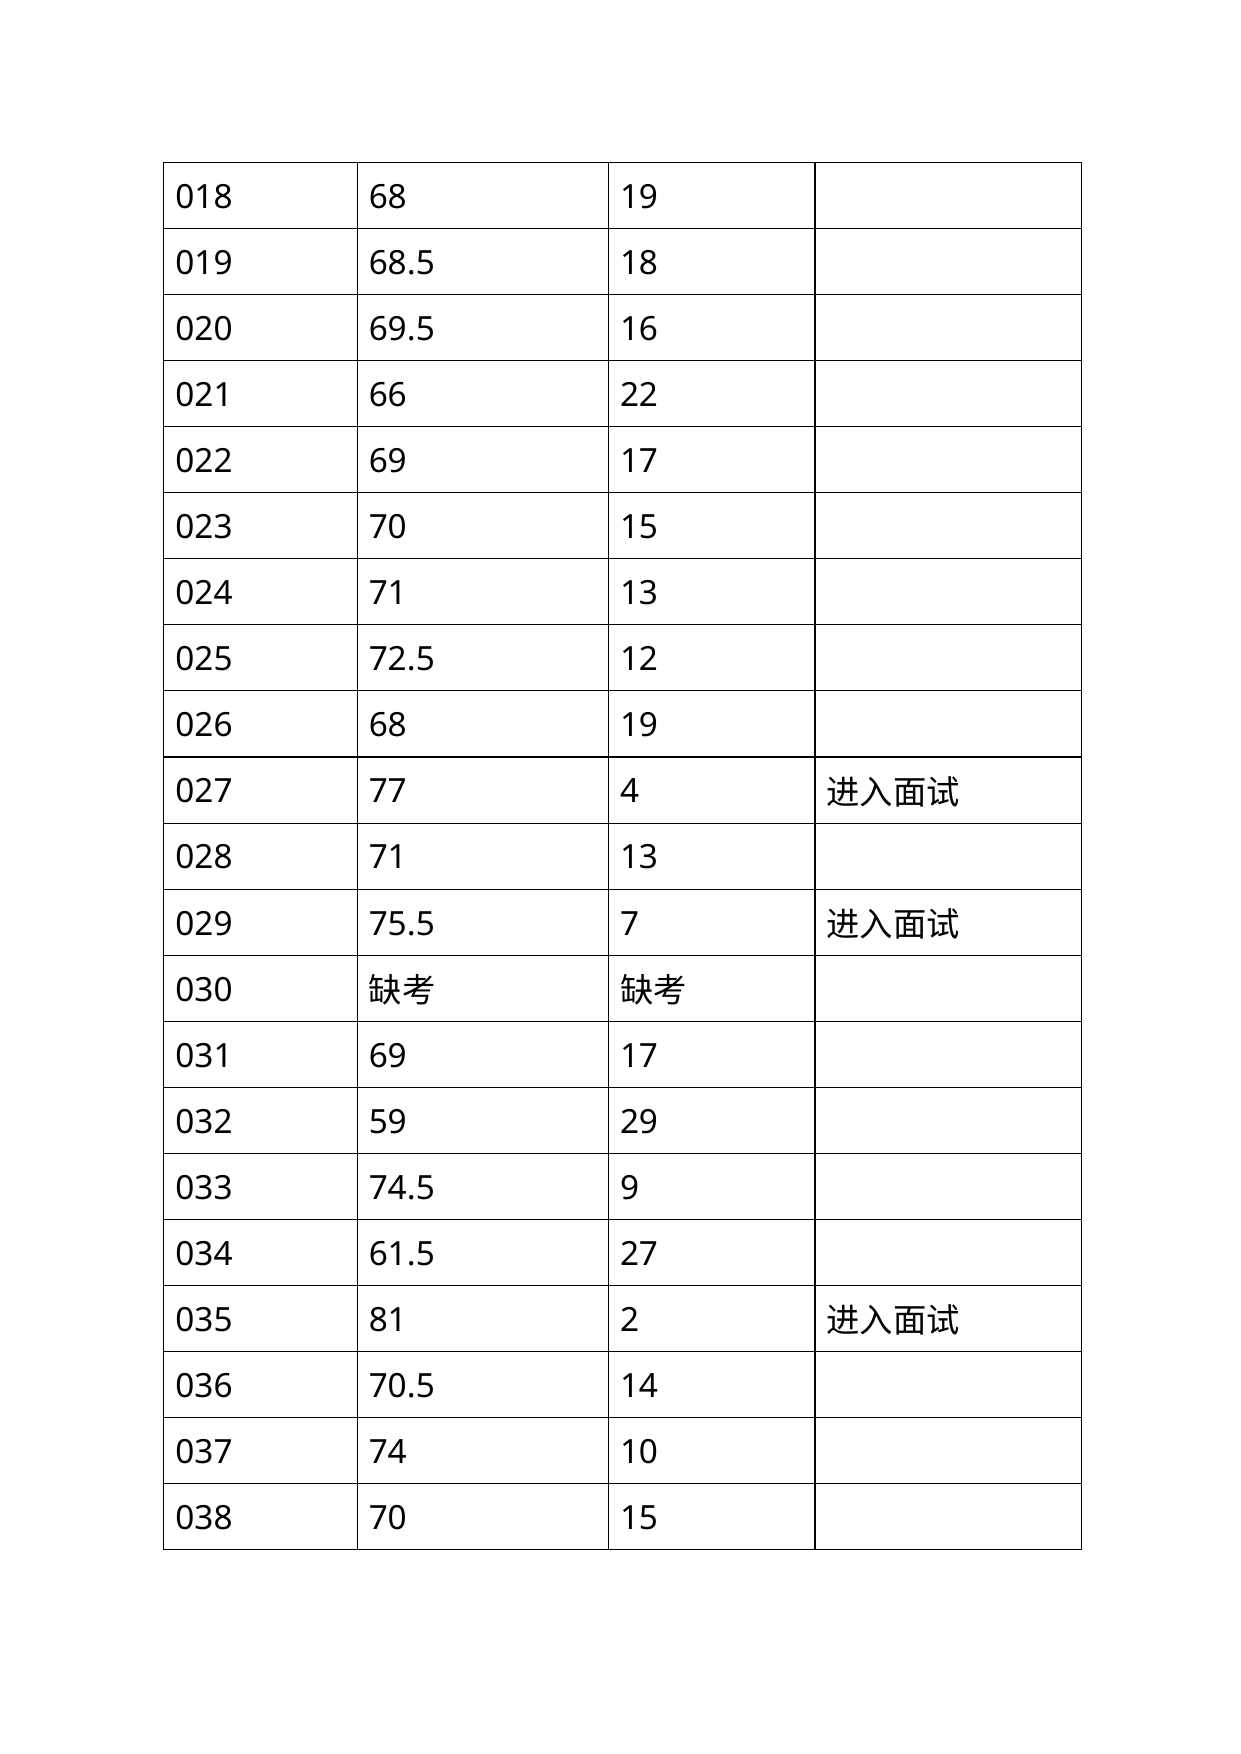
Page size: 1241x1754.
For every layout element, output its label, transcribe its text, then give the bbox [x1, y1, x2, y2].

table_cell [816, 1088, 1081, 1153]
table_cell [816, 691, 1081, 756]
table_cell 026 [164, 691, 357, 756]
table_cell 2 [609, 1286, 814, 1351]
table_cell 进入面试 [816, 1286, 1081, 1351]
table_cell 74.5 [358, 1154, 608, 1219]
table_cell 038 [164, 1484, 357, 1549]
table_cell 021 [164, 361, 357, 426]
table_cell [816, 1418, 1081, 1483]
table_cell 033 [164, 1154, 357, 1219]
table_cell [816, 625, 1081, 690]
table_cell 81 [358, 1286, 608, 1351]
table_cell 023 [164, 493, 357, 558]
table_cell 031 [164, 1022, 357, 1087]
table_cell 66 [358, 361, 608, 426]
table_cell [816, 361, 1081, 426]
table_cell 022 [164, 427, 357, 492]
table_cell 10 [609, 1418, 814, 1483]
table_cell 019 [164, 229, 357, 294]
table_cell 77 [358, 758, 608, 822]
table_cell 17 [609, 427, 814, 492]
table_cell 036 [164, 1352, 357, 1417]
table_cell 15 [609, 493, 814, 558]
table_cell 27 [609, 1220, 814, 1285]
table_cell [816, 1220, 1081, 1285]
table_cell 19 [609, 163, 814, 228]
table_cell 61.5 [358, 1220, 608, 1285]
table_cell [816, 295, 1081, 360]
table_cell 030 [164, 956, 357, 1021]
table_cell [816, 559, 1081, 624]
table_cell 18 [609, 229, 814, 294]
table_cell [816, 163, 1081, 228]
table_cell 17 [609, 1022, 814, 1087]
table_cell 22 [609, 361, 814, 426]
table_cell [816, 956, 1081, 1021]
table_cell 032 [164, 1088, 357, 1153]
table_cell 028 [164, 824, 357, 888]
table_cell 69.5 [358, 295, 608, 360]
table_cell [816, 427, 1081, 492]
table_cell 16 [609, 295, 814, 360]
table_cell [816, 493, 1081, 558]
table_cell 025 [164, 625, 357, 690]
table_cell [816, 1352, 1081, 1417]
table_cell 进入面试 [816, 890, 1081, 954]
table_cell 29 [609, 1088, 814, 1153]
table_cell 70 [358, 1484, 608, 1549]
table_cell 14 [609, 1352, 814, 1417]
table_cell 68 [358, 163, 608, 228]
table_cell 71 [358, 824, 608, 888]
table_cell 缺考 [358, 956, 608, 1021]
table_cell 71 [358, 559, 608, 624]
table_cell [816, 229, 1081, 294]
table_cell 9 [609, 1154, 814, 1219]
table_cell 75.5 [358, 890, 608, 954]
table_cell 13 [609, 824, 814, 888]
table_cell 68 [358, 691, 608, 756]
table_cell 70 [358, 493, 608, 558]
table_cell [816, 1154, 1081, 1219]
table_cell 7 [609, 890, 814, 954]
table_cell 020 [164, 295, 357, 360]
table_cell 69 [358, 427, 608, 492]
table_cell [816, 1022, 1081, 1087]
table_cell 69 [358, 1022, 608, 1087]
table_cell 15 [609, 1484, 814, 1549]
table_cell 4 [609, 758, 814, 822]
table_cell [816, 824, 1081, 888]
table_cell 018 [164, 163, 357, 228]
table_cell 12 [609, 625, 814, 690]
table_cell 13 [609, 559, 814, 624]
table_cell 进入面试 [816, 758, 1081, 822]
table_cell 72.5 [358, 625, 608, 690]
table_cell 029 [164, 890, 357, 954]
table_cell 70.5 [358, 1352, 608, 1417]
table_cell 024 [164, 559, 357, 624]
table_cell 034 [164, 1220, 357, 1285]
table_cell 19 [609, 691, 814, 756]
table_cell [816, 1484, 1081, 1549]
table_cell 037 [164, 1418, 357, 1483]
table_cell 035 [164, 1286, 357, 1351]
table_cell 59 [358, 1088, 608, 1153]
table_cell 缺考 [609, 956, 814, 1021]
table_cell 68.5 [358, 229, 608, 294]
table_cell 74 [358, 1418, 608, 1483]
table_cell 027 [164, 758, 357, 822]
